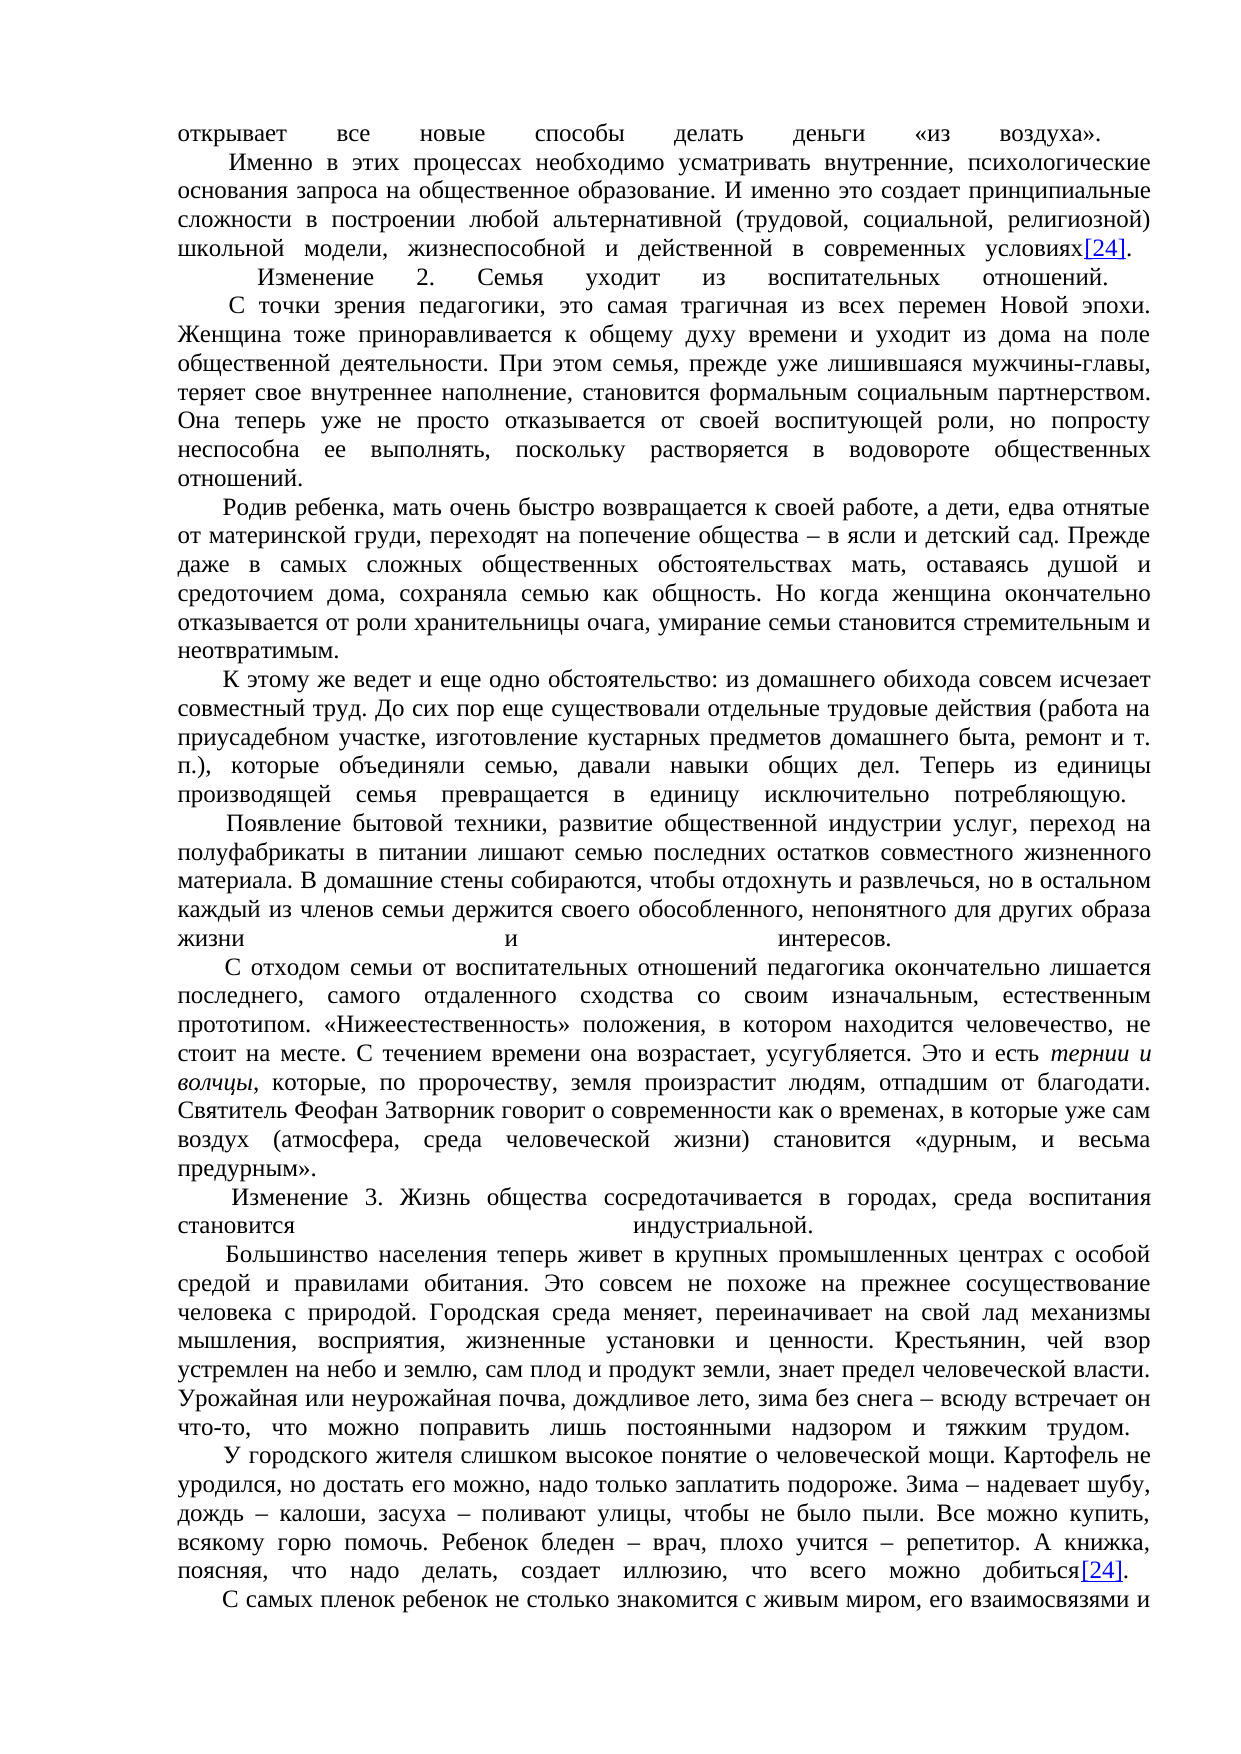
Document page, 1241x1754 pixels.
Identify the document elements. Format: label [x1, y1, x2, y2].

text [177, 118, 1152, 1613]
